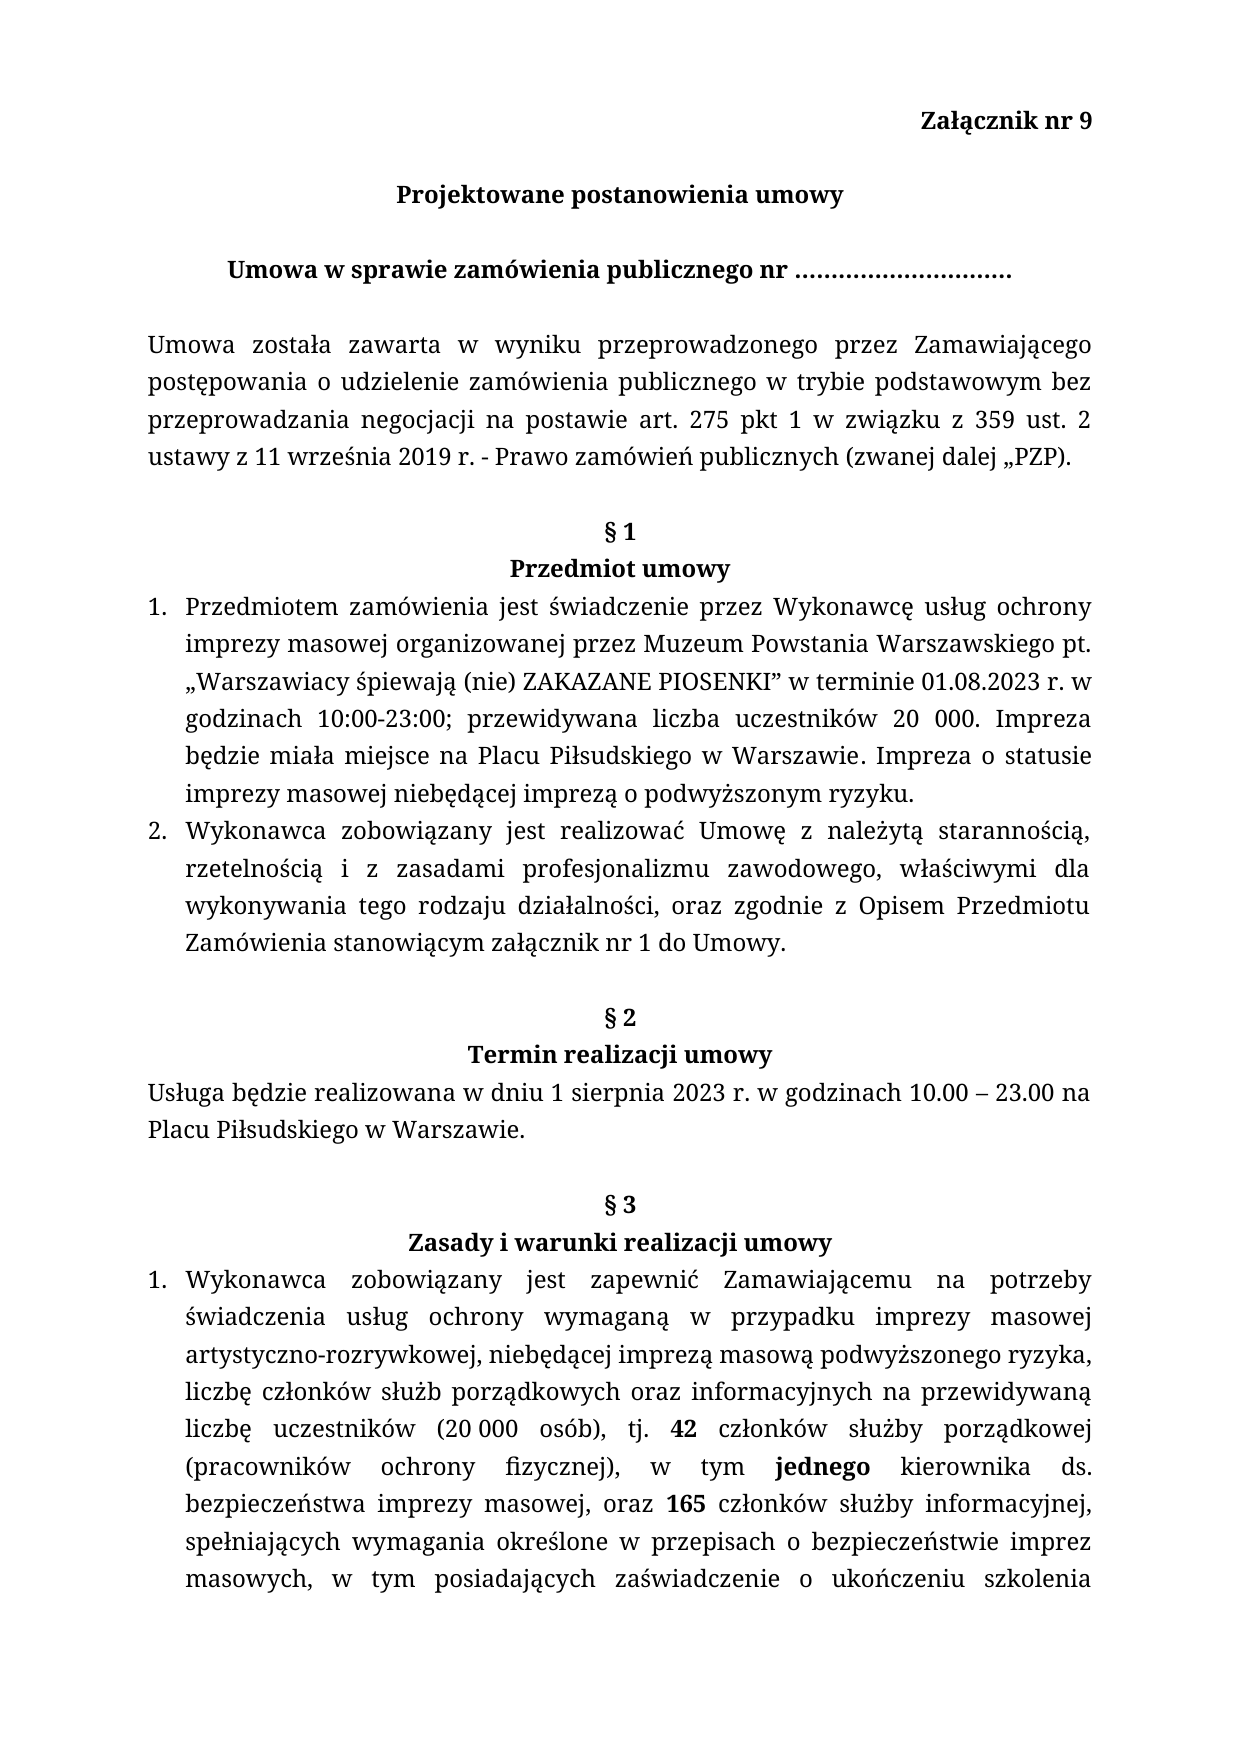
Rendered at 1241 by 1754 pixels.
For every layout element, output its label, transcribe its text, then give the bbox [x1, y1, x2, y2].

list Przedmiotem zamówienia jest świadczenie przez Wykonawcę usług ochrony imprezy masowej organizowanej przez Muzeum Powstania Warszawskiego pt. „Warszawiacy śpiewają (nie) ZAKAZANE PIOSENKI” w terminie 01.08.2023 r. w godzinach 10:00-23:00; przewidywana liczba uczestników 20 000. Impreza będzie miała miejsce na Placu Piłsudskiego w Warszawie. Impreza o statusie imprezy masowej niebędącej imprezą o podwyższonym ryzyku. [148, 589, 1093, 809]
text Załącznik nr 9 [148, 103, 1093, 136]
list Wykonawca zobowiązany jest realizować Umowę z należytą starannością, rzetelnością i z zasadami profesjonalizmu zawodowego, właściwymi dla wykonywania tego rodzaju działalności, oraz zgodnie z Opisem Przedmiotu Zamówienia stanowiącym załącznik nr 1 do Umowy. [148, 814, 1091, 959]
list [148, 1263, 1093, 1594]
text § 1 [148, 515, 1093, 547]
text Usługa będzie realizowana w dniu 1 sierpnia 2023 r. w godzinach 10.00 – 23.00 na Placu Piłsudskiego w Warszawie. [148, 1076, 1093, 1146]
text Umowa została zawarta w wyniku przeprowadzonego przez Zamawiającego postępowania o udzielenie zamówienia publicznego w trybie podstawowym bez przeprowadzania negocjacji na postawie art. 275 pkt 1 w związku z 359 ust. 2 ustawy z 11 września 2019 r. - Prawo zamówień publicznych (zwanej dalej „PZP). [148, 328, 1093, 473]
text § 3 [148, 1188, 1093, 1221]
text Termin realizacji umowy [148, 1038, 1093, 1071]
text § 2 [148, 1001, 1093, 1033]
text Przedmiot umowy [148, 552, 1093, 585]
text Projektowane postanowienia umowy [148, 178, 1093, 211]
text Zasady i warunki realizacji umowy [148, 1225, 1093, 1258]
text Umowa w sprawie zamówienia publicznego nr ………………………… [148, 253, 1093, 286]
